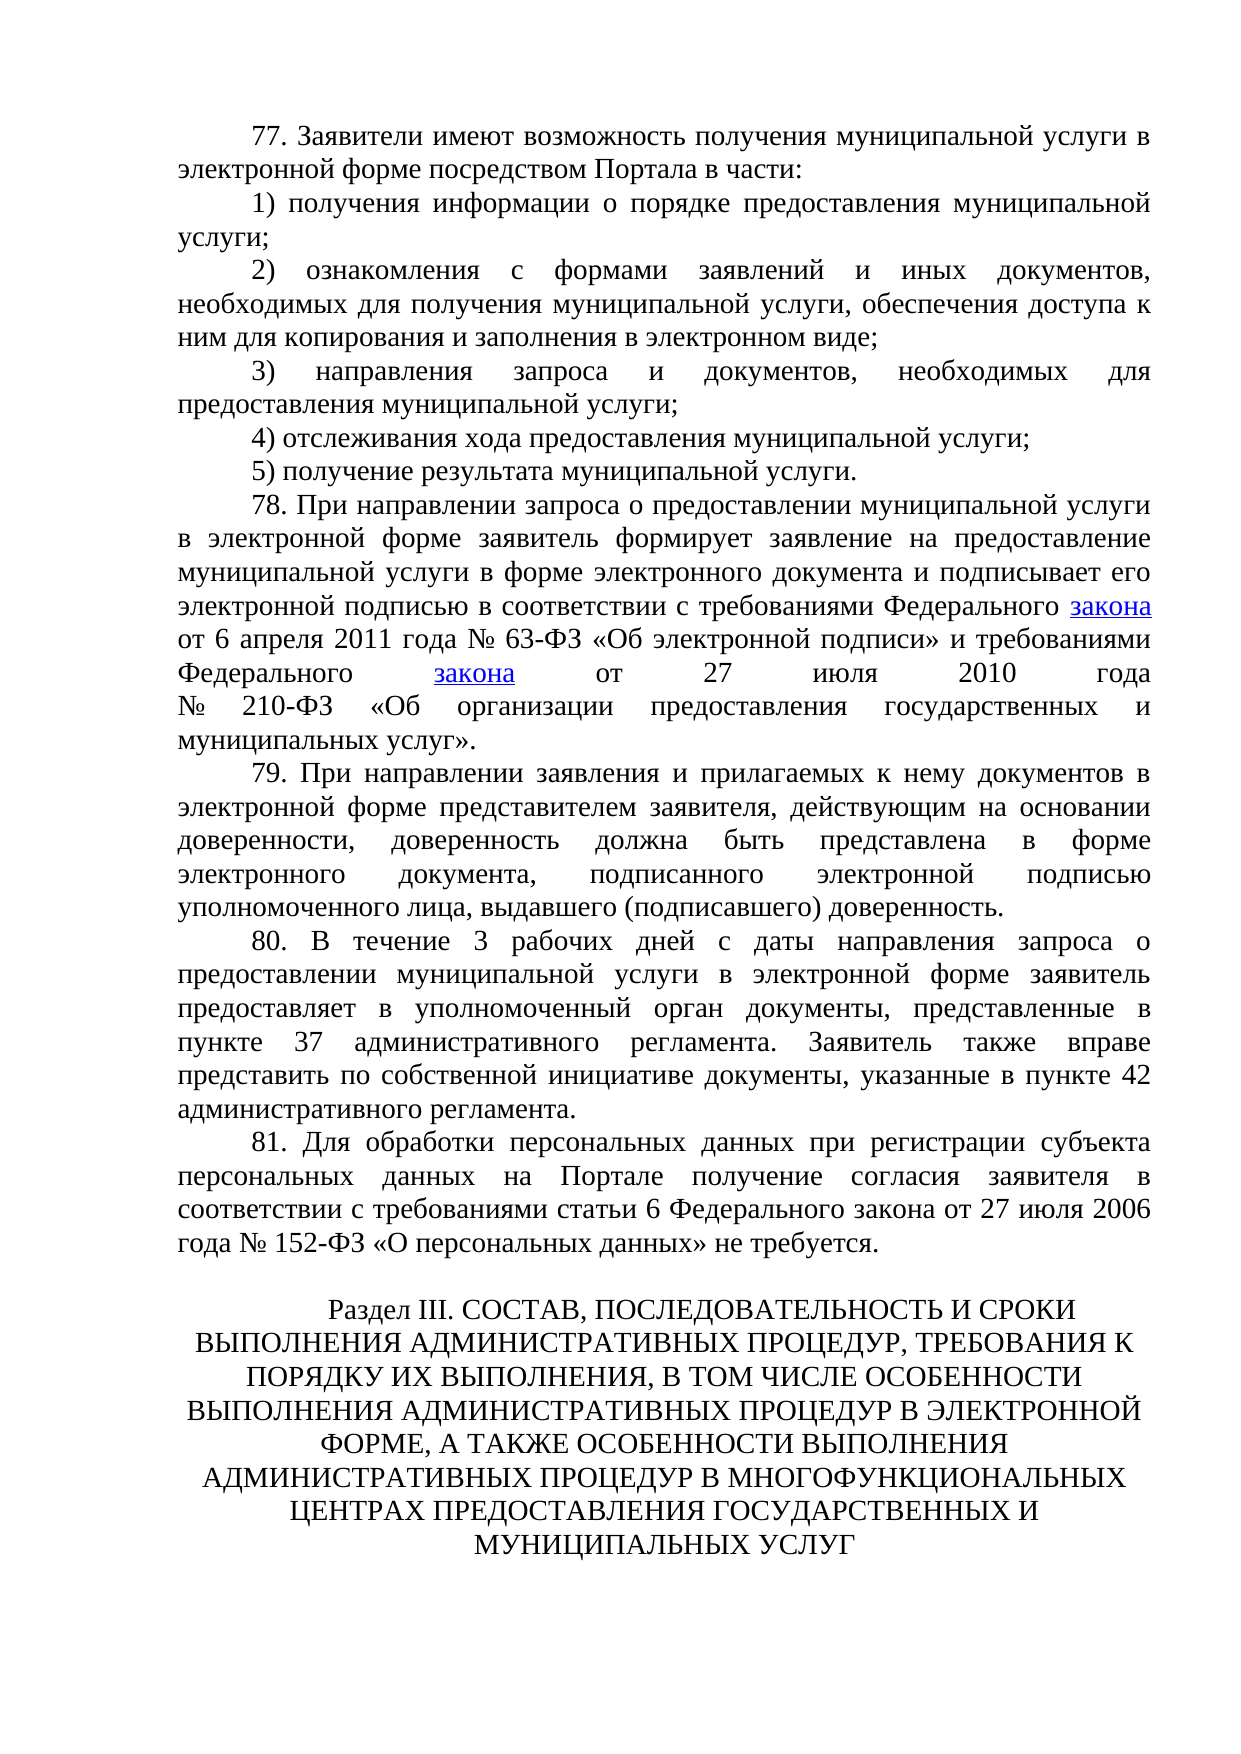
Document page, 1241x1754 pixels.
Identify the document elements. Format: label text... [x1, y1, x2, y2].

text 3) направления запроса и документов, необходимых для предоставления муниципальной услуги; [177, 353, 1152, 420]
text 2) ознакомления с формами заявлений и иных документов, необходимых для получения муниципальной услуги, обеспечения доступа к ним для копирования и заполнения в электронном виде; [177, 252, 1152, 353]
text 79. При направлении заявления и прилагаемых к нему документов в электронной форме представителем заявителя, действующим на основании доверенности, доверенность должна быть представлена в форме электронного документа, подписанного электронной подписью уполномоченного лица, выдавшего (подписавшего) доверенность. [177, 755, 1152, 923]
text 81. Для обработки персональных данных при регистрации субъекта персональных данных на Портале получение согласия заявителя в соответствии с требованиями статьи 6 Федерального закона от 27 июля 2006 года № 152-ФЗ «О персональных данных» не требуется. [177, 1124, 1152, 1258]
text Раздел III. СОСТАВ, ПОСЛЕДОВАТЕЛЬНОСТЬ И СРОКИ ВЫПОЛНЕНИЯ АДМИНИСТРАТИВНЫХ ПРОЦЕДУР, ТРЕБОВАНИЯ К ПОРЯДКУ ИХ ВЫПОЛНЕНИЯ, В ТОМ ЧИСЛЕ ОСОБЕННОСТИ ВЫПОЛНЕНИЯ АДМИНИСТРАТИВНЫХ ПРОЦЕДУР В ЭЛЕКТРОННОЙ ФОРМЕ, А ТАКЖЕ ОСОБЕННОСТИ ВЫПОЛНЕНИЯ АДМИНИСТРАТИВНЫХ ПРОЦЕДУР В МНОГОФУНКЦИОНАЛЬНЫХ ЦЕНТРАХ ПРЕДОСТАВЛЕНИЯ ГОСУДАРСТВЕННЫХ И МУНИЦИПАЛЬНЫХ УСЛУГ [177, 1292, 1152, 1560]
text 78. При направлении запроса о предоставлении муниципальной услуги в электронной форме заявитель формирует заявление на предоставление муниципальной услуги в форме электронного документа и подписывает его электронной подписью в соответствии с требованиями Федерального закона от 6 апреля 2011 года № 63-ФЗ «Об электронной подписи» и требованиями Федерального закона от 27 июля 2010 года № 210-ФЗ «Об организации предоставления государственных и муниципальных услуг». [177, 487, 1152, 755]
text 4) отслеживания хода предоставления муниципальной услуги; [177, 420, 1152, 453]
text 1) получения информации о порядке предоставления муниципальной услуги; [177, 185, 1152, 252]
text 80. В течение 3 рабочих дней с даты направления запроса о предоставлении муниципальной услуги в электронной форме заявитель предоставляет в уполномоченный орган документы, представленные в пункте 37 административного регламента. Заявитель также вправе представить по собственной инициативе документы, указанные в пункте 42 административного регламента. [177, 923, 1152, 1124]
text 5) получение результата муниципальной услуги. [177, 453, 1152, 487]
text 77. Заявители имеют возможность получения муниципальной услуги в электронной форме посредством Портала в части: [177, 118, 1152, 185]
